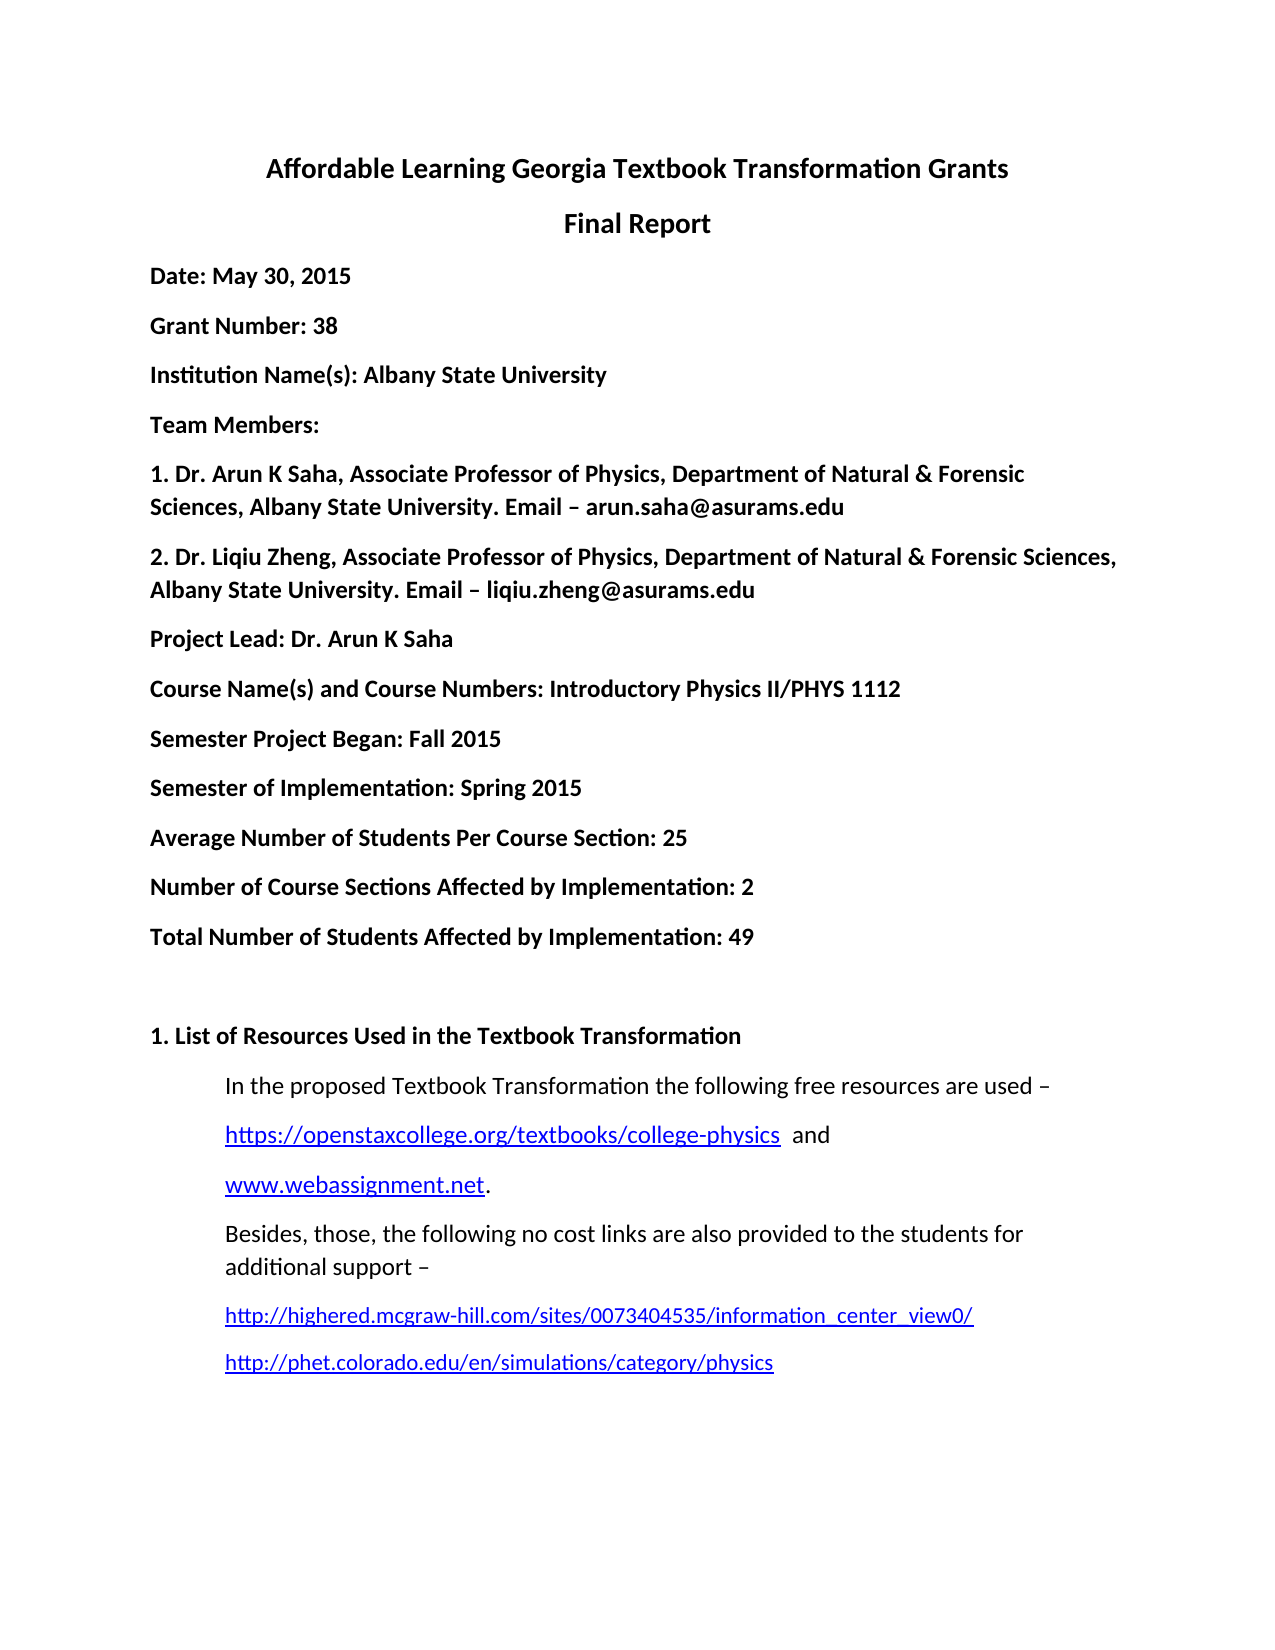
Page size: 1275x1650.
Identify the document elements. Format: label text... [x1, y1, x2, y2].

text www.webassignment.net. [150, 1169, 1125, 1199]
text In the proposed Textbook Transformation the following free resources are used – [150, 1070, 1125, 1100]
text http://phet.colorado.edu/en/simulations/category/physics [150, 1348, 1125, 1376]
text Besides, those, the following no cost links are also provided to the students for additional support – [225, 1218, 1125, 1282]
text 2. Dr. Liqiu Zheng, Associate Professor of Physics, Department of Natural & Forensic Sciences, Albany State University. Email – liqiu.zheng@asurams.edu [150, 541, 1125, 604]
text https://openstaxcollege.org/textbooks/college-physics and [150, 1119, 1125, 1150]
text Course Name(s) and Course Numbers: Introductory Physics II/PHYS 1112 [150, 673, 1125, 704]
text Grant Number: 38 [150, 310, 1125, 340]
text Average Number of Students Per Course Section: 25 [150, 822, 1125, 852]
text Project Lead: Dr. Arun K Saha [150, 623, 1125, 654]
text Total Number of Students Affected by Implementation: 49 [150, 921, 1125, 952]
text Team Members: [150, 409, 1125, 439]
text Semester Project Began: Fall 2015 [150, 723, 1125, 753]
text Affordable Learning Georgia Textbook Transformation Grants [150, 150, 1125, 186]
text Final Report [150, 205, 1125, 241]
text 1. List of Resources Used in the Textbook Transformation [150, 1020, 1125, 1051]
text Number of Course Sections Affected by Implementation: 2 [150, 871, 1125, 902]
text 1. Dr. Arun K Saha, Associate Professor of Physics, Department of Natural & Forensic Sciences, Albany State University. Email – arun.saha@asurams.edu [150, 458, 1125, 522]
text Institution Name(s): Albany State University [150, 359, 1125, 390]
text Date: May 30, 2015 [150, 260, 1125, 291]
text http://highered.mcgraw-hill.com/sites/0073404535/information_center_view0/ [150, 1301, 1125, 1329]
text Semester of Implementation: Spring 2015 [150, 772, 1125, 803]
